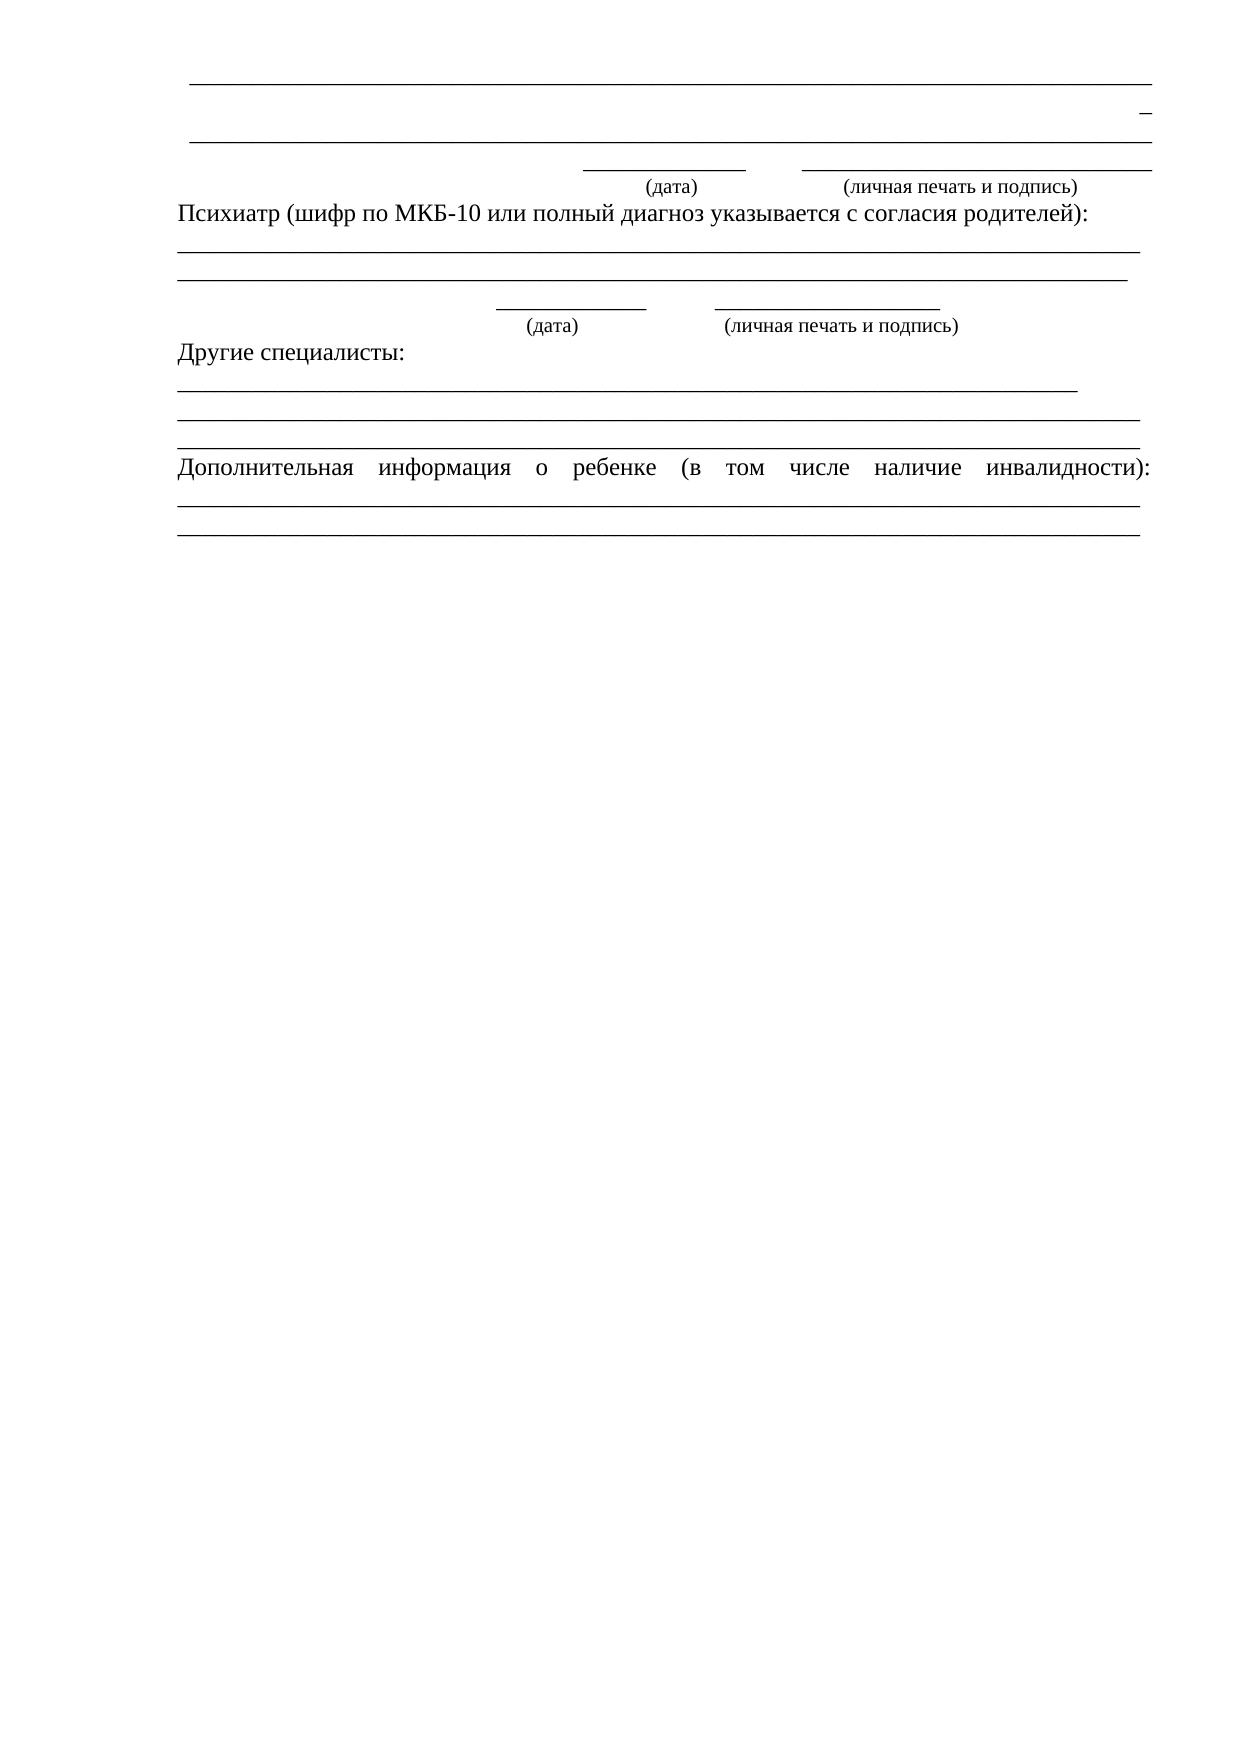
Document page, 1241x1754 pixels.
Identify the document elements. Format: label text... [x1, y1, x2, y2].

text (дата) (личная печать и подпись) [177, 174, 1078, 198]
text Психиатр (шифр по МКБ-10 или полный диагноз указывается с согласия родителей): _________________________________________________________________________________________________________________________________________________________ [177, 198, 1152, 284]
text __________________________________________________________________________________________________________________________________________________________ [177, 395, 1152, 452]
text ______________________________________________________________________________ __________________________________________________________________________________________ ____________________________ [177, 59, 1152, 174]
text _____________________________________________________________________________ [177, 510, 1152, 538]
text ____________ __________________ [177, 284, 1152, 313]
text Другие специалисты: ________________________________________________________________________ [177, 337, 1152, 395]
text (дата) (личная печать и подпись) [177, 313, 1152, 337]
text Дополнительная информация о ребенке (в том числе наличие инвалидности): _____________________________________________________________________________ [177, 452, 1152, 510]
